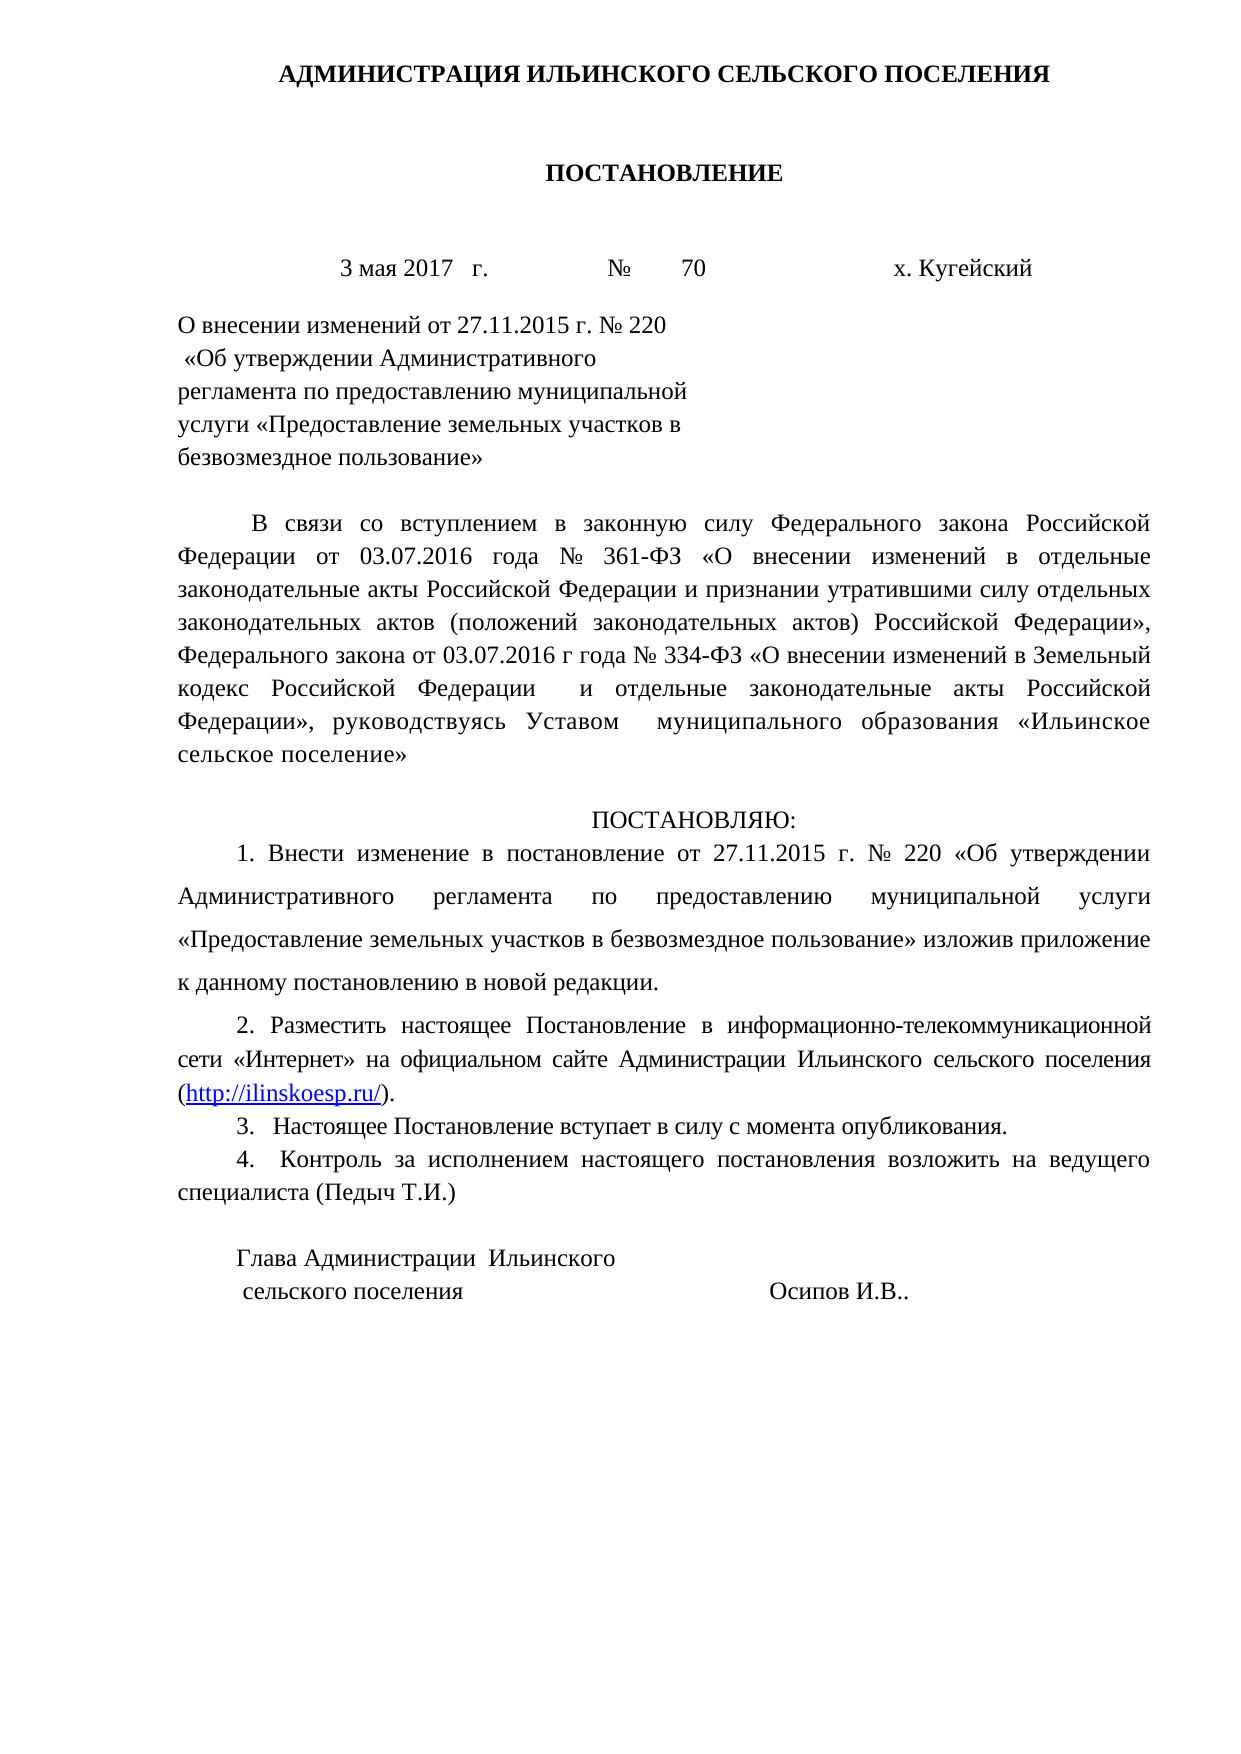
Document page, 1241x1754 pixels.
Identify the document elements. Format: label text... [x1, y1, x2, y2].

text регламента по предоставлению муниципальной [177, 376, 1152, 404]
text 3 мая 2017 г. № 70 х. Кугейский [177, 253, 1152, 282]
text 4. Контроль за исполнением настоящего постановления возложить на ведущего специалиста (Педыч Т.И.) [177, 1144, 1152, 1206]
text О внесении изменений от 27.11.2015 г. № 220 [177, 310, 1152, 338]
text 2. Разместить настоящее Постановление в информационно-телекоммуникационной сети «Интернет» на официальном сайте Администрации Ильинского сельского поселения (http://ilinskoesp.ru/). [177, 1011, 1152, 1107]
text 1. Внести изменение в постановление от 27.11.2015 г. № 220 «Об утверждении Административного регламента по предоставлению муниципальной услуги «Предоставление земельных участков в безвозмездное пользование» изложив приложение к данному постановлению в новой редакции. [177, 838, 1152, 996]
text «Об утверждении Административного [177, 343, 1152, 371]
text АДМИНИСТРАЦИЯ ИЛЬИНСКОГО СЕЛЬСКОГО ПОСЕЛЕНИЯ [177, 59, 1152, 88]
text В связи со вступлением в законную силу Федерального закона Российской Федерации от 03.07.2016 года № 361-ФЗ «О внесении изменений в отдельные законодательные акты Российской Федерации и признании утратившими силу отдельных законодательных актов (положений законодательных актов) Российской Федерации», Федерального закона от 03.07.2016 г года № 334-ФЗ «О внесении изменений в Земельный кодекс Российской Федерации и отдельные законодательные акты Российской Федерации», руководствуясь Уставом муниципального образования «Ильинское сельское поселение» [177, 508, 1152, 768]
text 3. Настоящее Постановление вступает в силу с момента опубликования. [177, 1111, 1152, 1140]
text ПОСТАНОВЛЕНИЕ [177, 158, 1152, 187]
text Глава Администрации Ильинского [177, 1243, 1152, 1272]
text услуги «Предоставление земельных участков в [177, 409, 1152, 437]
text ПОСТАНОВЛЯЮ: [177, 805, 1152, 834]
text сельского поселения Осипов И.В.. [177, 1276, 1152, 1305]
text безвозмездное пользование» [177, 442, 1152, 471]
